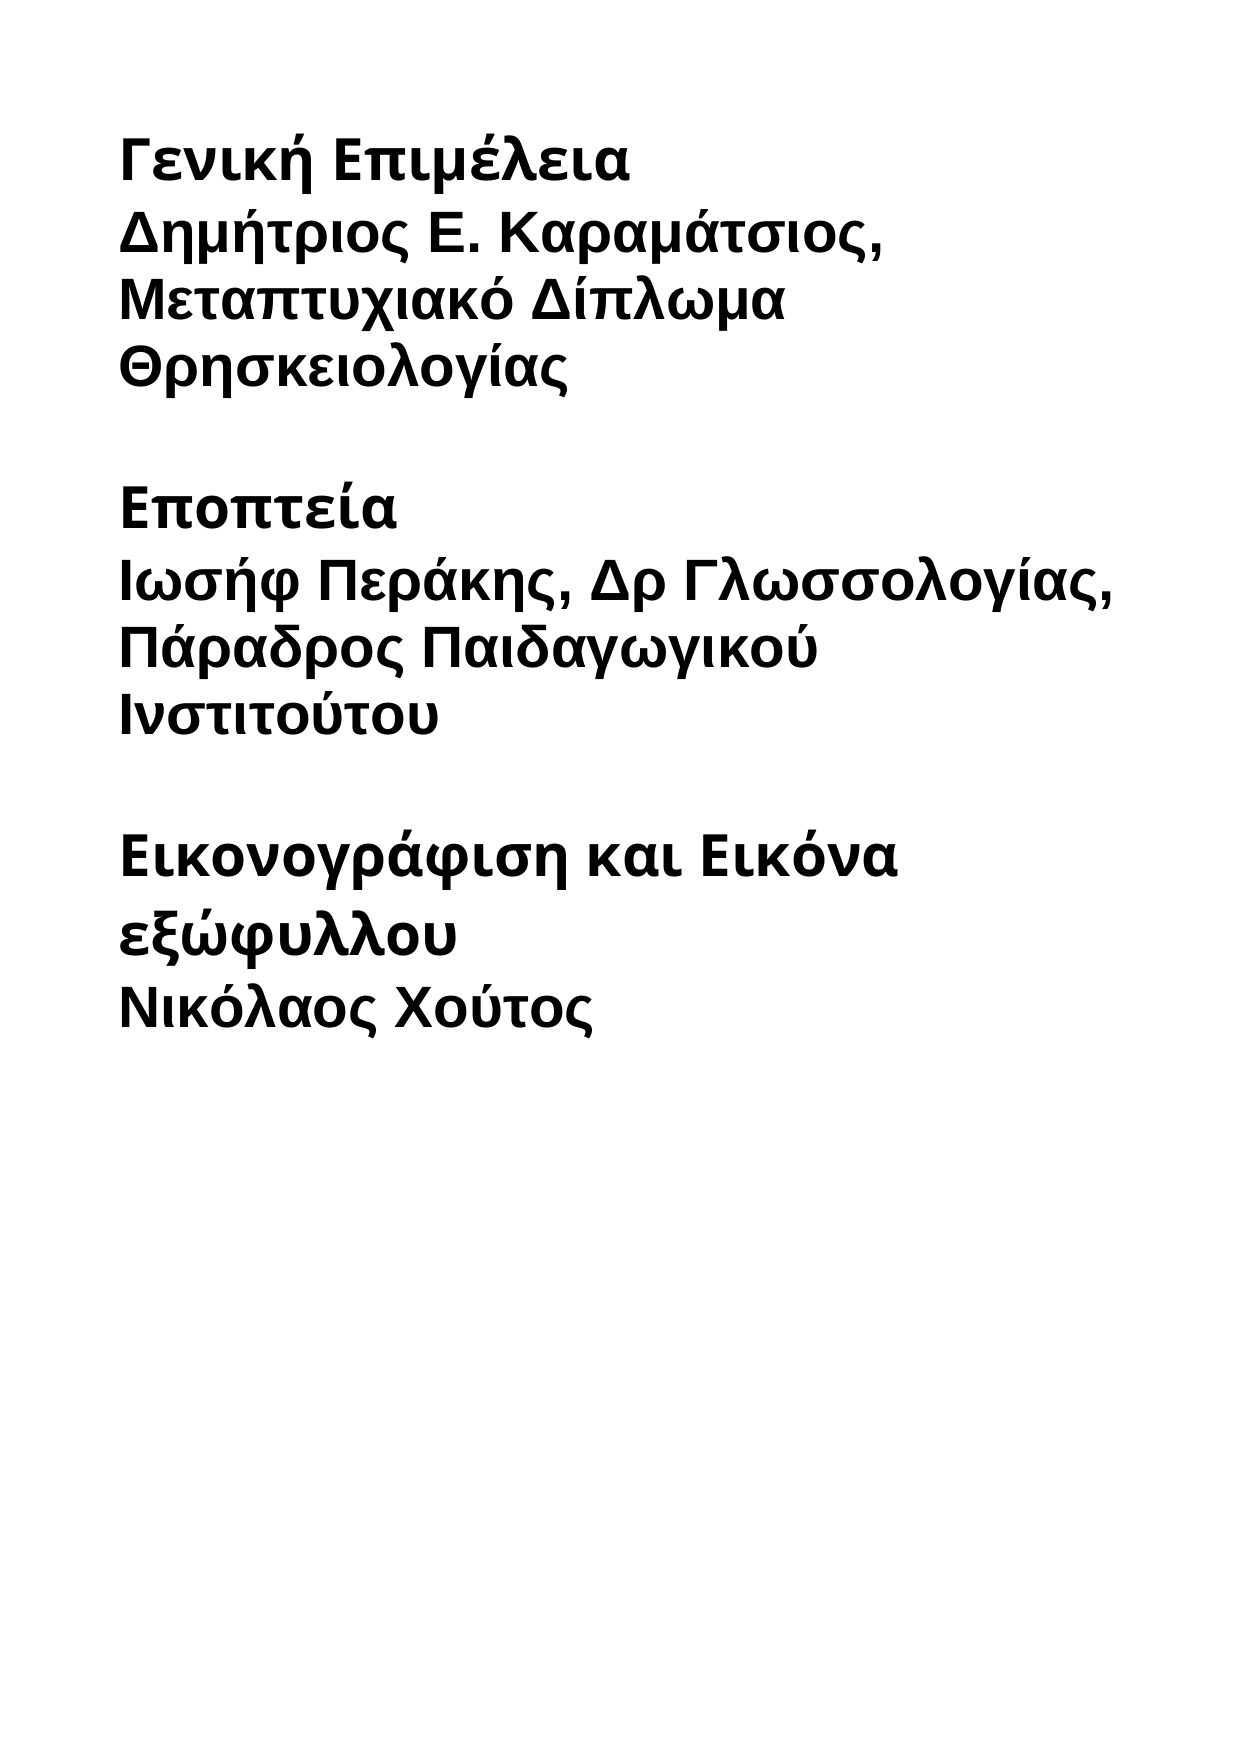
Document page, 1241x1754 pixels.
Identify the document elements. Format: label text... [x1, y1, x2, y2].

text Ιωσήφ Περάκης, Δρ Γλωσσολογίας, Πάραδρος Παιδαγωγικού Ινστιτούτου [118, 545, 1122, 747]
text Εικονογράφιση και Εικόνα εξώφυλλου [118, 814, 1122, 973]
text Εποπτεία [118, 466, 1122, 545]
text Νικόλαος Χούτος [118, 973, 1122, 1040]
text Γενική Επιμέλεια [118, 118, 1122, 198]
text Δημήτριος Ε. Καραμάτσιος, Μεταπτυχιακό Δίπλωμα Θρησκειολογίας [118, 198, 1122, 399]
